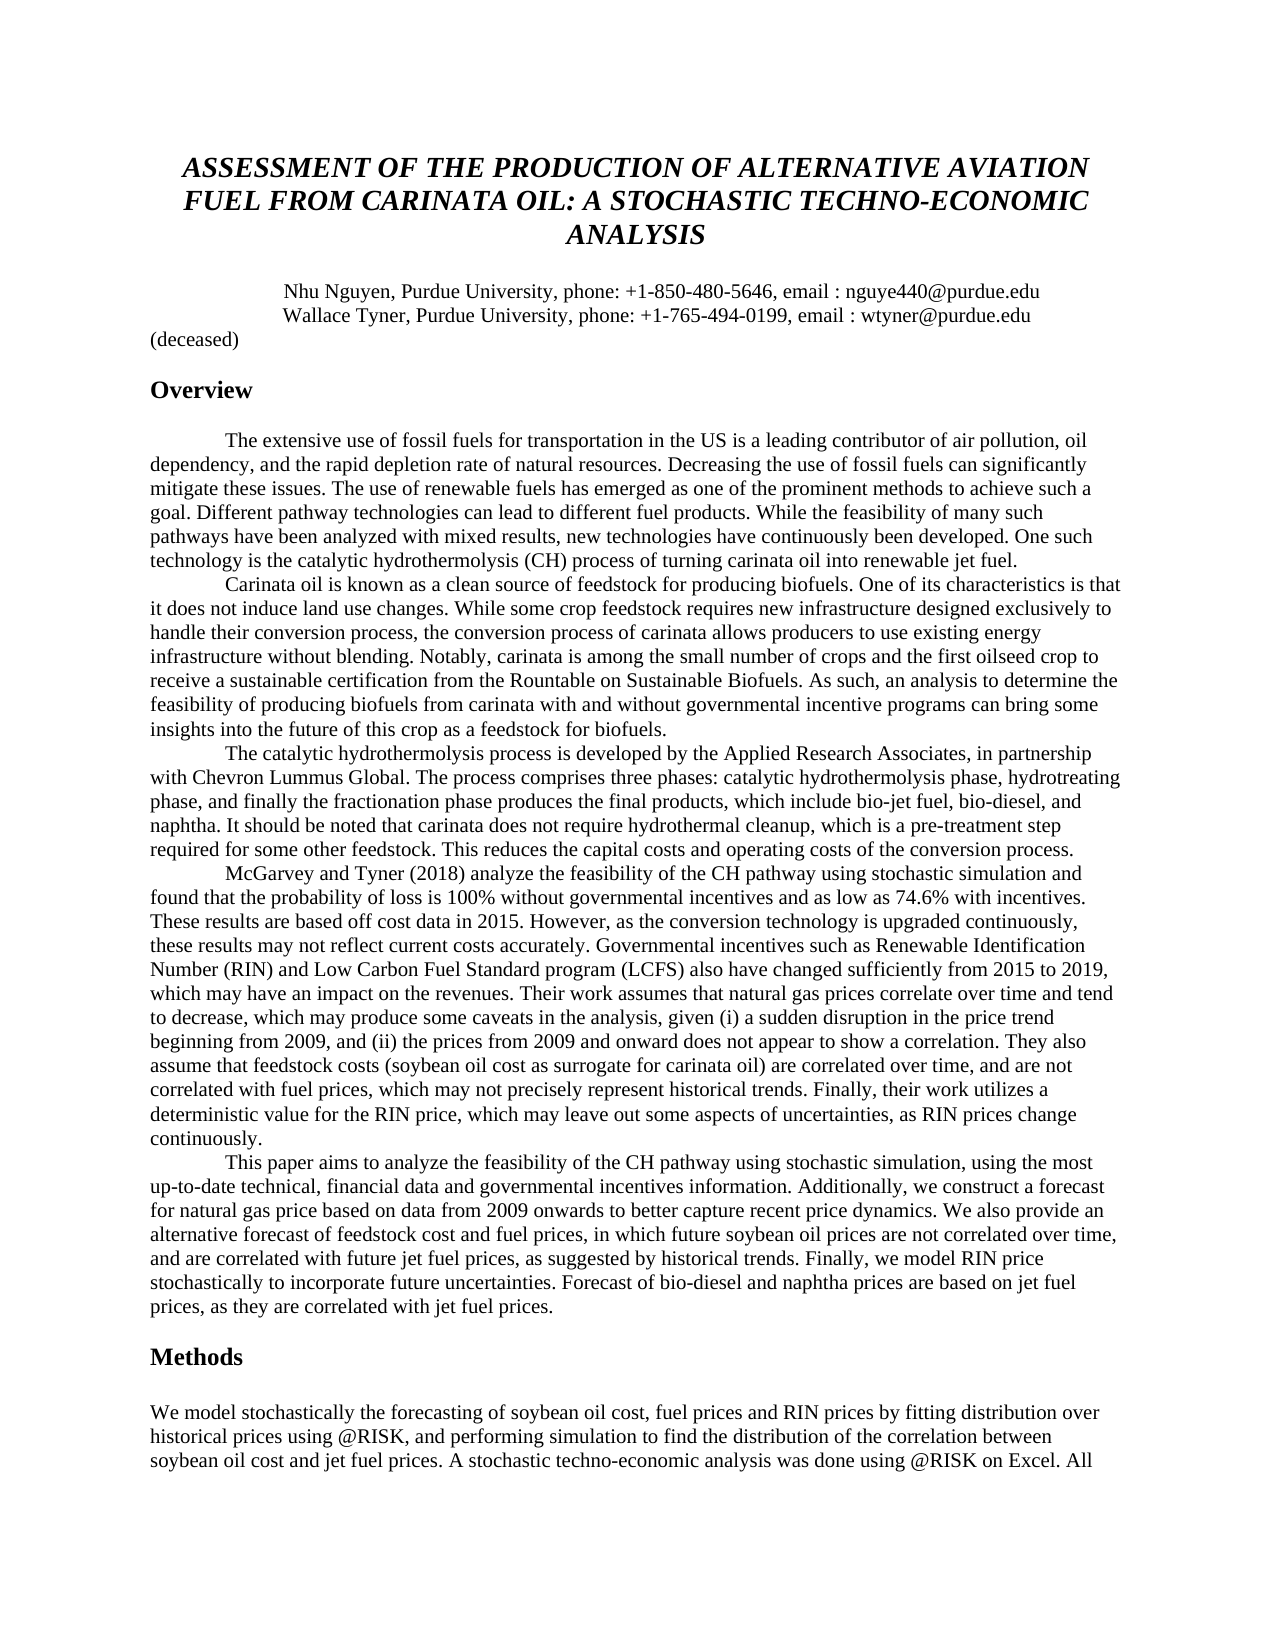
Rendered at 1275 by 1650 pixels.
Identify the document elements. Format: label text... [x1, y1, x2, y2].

text Nhu Nguyen, Purdue University, phone: +1-850-480-5646, email : nguye440@purdue.edu [150, 279, 1125, 303]
text Overview [150, 375, 1125, 404]
text McGarvey and Tyner (2018) analyze the feasibility of the CH pathway using stochastic simulation and found that the probability of loss is 100% without governmental incentives and as low as 74.6% with incentives. These results are based off cost data in 2015. However, as the conversion technology is upgraded continuously, these results may not reflect current costs accurately. Governmental incentives such as Renewable Identification Number (RIN) and Low Carbon Fuel Standard program (LCFS) also have changed sufficiently from 2015 to 2019, which may have an impact on the revenues. Their work assumes that natural gas prices correlate over time and tend to decrease, which may produce some caveats in the analysis, given (i) a sudden disruption in the price trend beginning from 2009, and (ii) the prices from 2009 and onward does not appear to show a correlation. They also assume that feedstock costs (soybean oil cost as surrogate for carinata oil) are correlated over time, and are not correlated with fuel prices, which may not precisely represent historical trends. Finally, their work utilizes a deterministic value for the RIN price, which may leave out some aspects of uncertainties, as RIN prices change continuously. [150, 861, 1125, 1149]
text ASSESSMENT OF THE PRODUCTION OF ALTERNATIVE AVIATION FUEL FROM CARINATA OIL: A STOCHASTIC TECHNO-ECONOMIC ANALYSIS [150, 150, 1125, 251]
text Methods [150, 1342, 1125, 1371]
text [150, 1399, 1125, 1472]
text Carinata oil is known as a clean source of feedstock for producing biofuels. One of its characteristics is that it does not induce land use changes. While some crop feedstock requires new infrastructure designed exclusively to handle their conversion process, the conversion process of carinata allows producers to use existing energy infrastructure without blending. Notably, carinata is among the small number of crops and the first oilseed crop to receive a sustainable certification from the Rountable on Sustainable Biofuels. As such, an analysis to determine the feasibility of producing biofuels from carinata with and without governmental incentive programs can bring some insights into the future of this crop as a feedstock for biofuels. [150, 572, 1125, 741]
text This paper aims to analyze the feasibility of the CH pathway using stochastic simulation, using the most up-to-date technical, financial data and governmental incentives information. Additionally, we construct a forecast for natural gas price based on data from 2009 onwards to better capture recent price dynamics. We also provide an alternative forecast of feedstock cost and fuel prices, in which future soybean oil prices are not correlated over time, and are correlated with future jet fuel prices, as suggested by historical trends. Finally, we model RIN price stochastically to incorporate future uncertainties. Forecast of bio-diesel and naphtha prices are based on jet fuel prices, as they are correlated with jet fuel prices. [150, 1149, 1125, 1318]
text The extensive use of fossil fuels for transportation in the US is a leading contributor of air pollution, oil dependency, and the rapid depletion rate of natural resources. Decreasing the use of fossil fuels can significantly mitigate these issues. The use of renewable fuels has emerged as one of the prominent methods to achieve such a goal. Different pathway technologies can lead to different fuel products. While the feasibility of many such pathways have been analyzed with mixed results, new technologies have continuously been developed. One such technology is the catalytic hydrothermolysis (CH) process of turning carinata oil into renewable jet fuel. [150, 428, 1125, 572]
text The catalytic hydrothermolysis process is developed by the Applied Research Associates, in partnership with Chevron Lummus Global. The process comprises three phases: catalytic hydrothermolysis phase, hydrotreating phase, and finally the fractionation phase produces the final products, which include bio-jet fuel, bio-diesel, and naphtha. It should be noted that carinata does not require hydrothermal cleanup, which is a pre-treatment step required for some other feedstock. This reduces the capital costs and operating costs of the conversion process. [150, 741, 1125, 861]
text Wallace Tyner, Purdue University, phone: +1-765-494-0199, email : wtyner@purdue.edu (deceased) [150, 303, 1125, 351]
